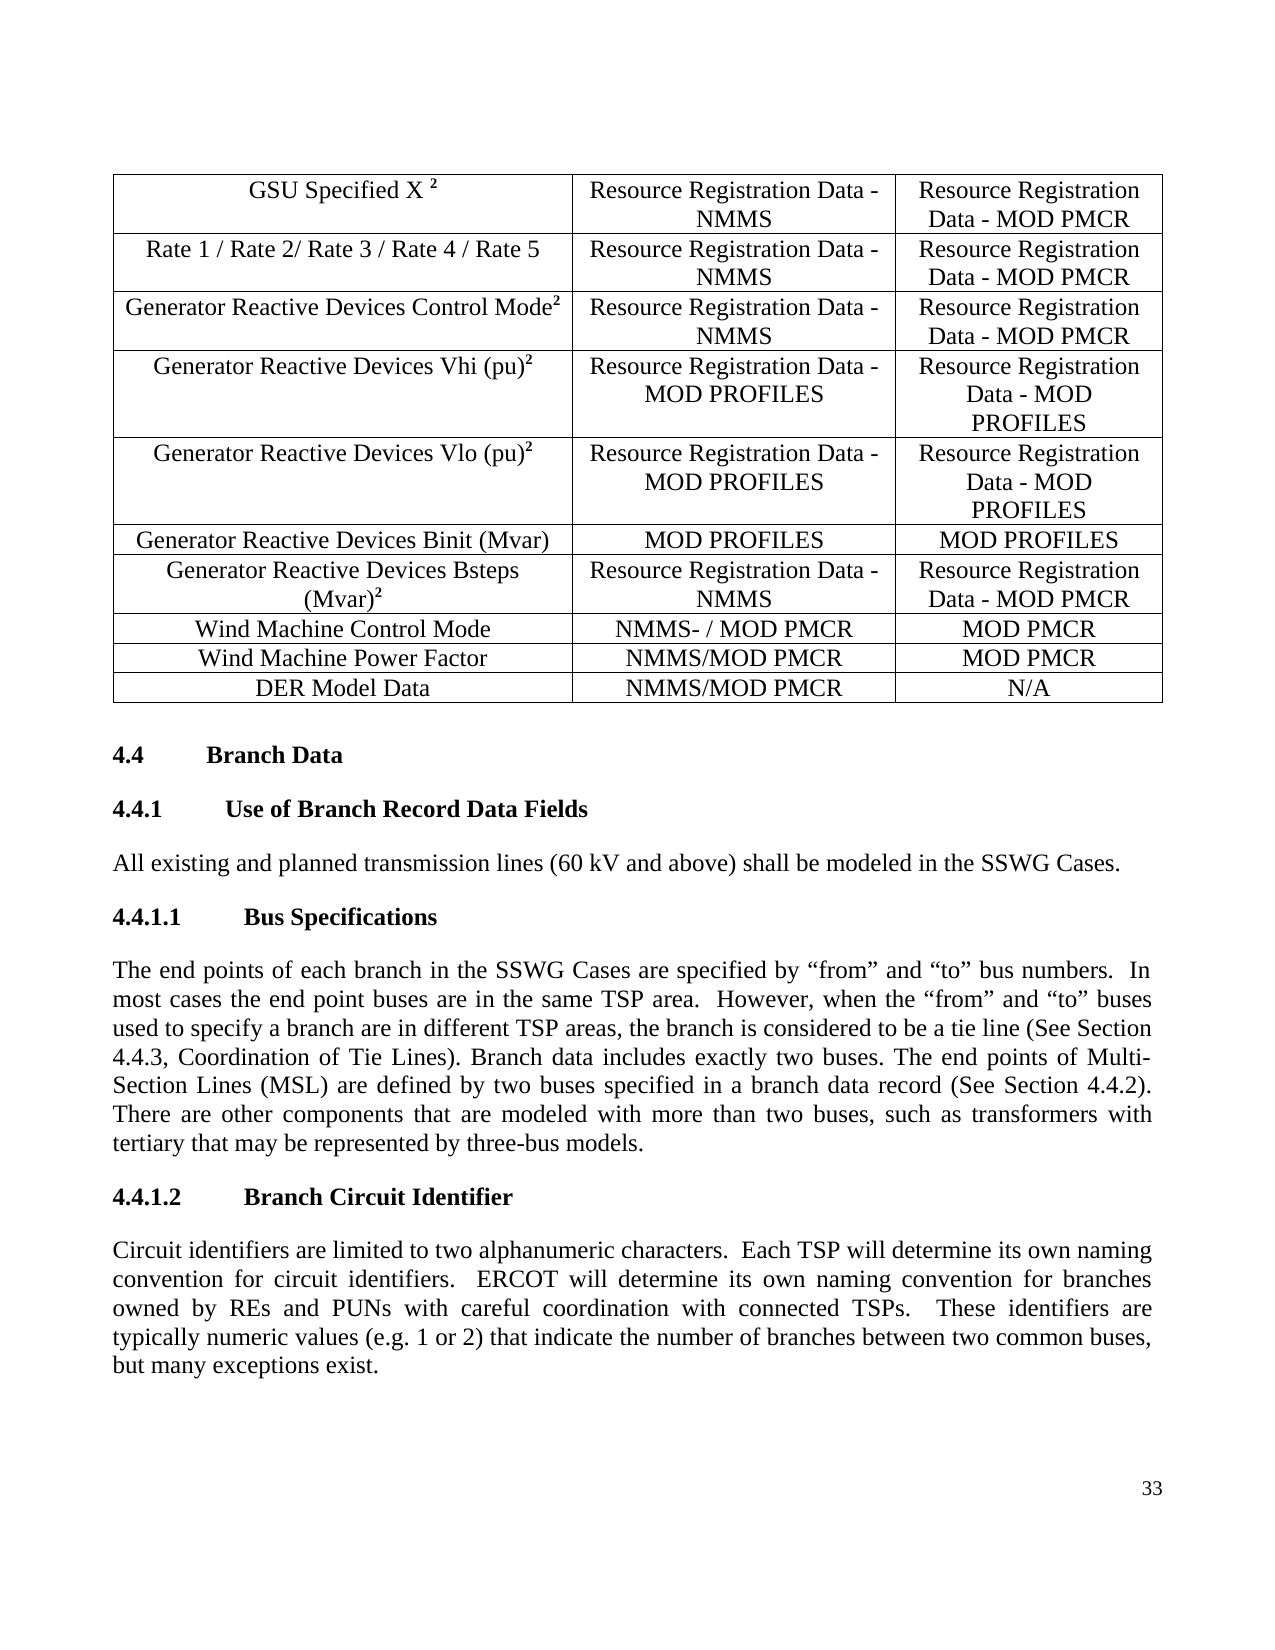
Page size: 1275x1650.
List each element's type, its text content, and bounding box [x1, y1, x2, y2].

table_cell NMMS/MOD PMCR [573, 673, 895, 702]
table_cell Wind Machine Power Factor [114, 644, 572, 672]
table_cell DER Model Data [114, 673, 572, 702]
text 4.4.1 Use of Branch Record Data Fields [112, 794, 1162, 823]
table_cell Resource Registration Data - MOD PMCR [896, 555, 1162, 613]
table_cell Rate 1 / Rate 2/ Rate 3 / Rate 4 / Rate 5 [114, 234, 572, 291]
table_cell MOD PROFILES [896, 525, 1162, 554]
table_cell Generator Reactive Devices Vlo (pu)2 [114, 438, 572, 524]
table_cell Resource Registration Data - MOD PROFILES [573, 438, 895, 524]
table_cell Resource Registration Data - NMMS [573, 234, 895, 291]
text 4.4.1.2 Branch Circuit Identifier [112, 1182, 1162, 1211]
table_cell Generator Reactive Devices Bsteps (Mvar)2 [114, 555, 572, 613]
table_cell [573, 175, 895, 233]
table_cell Resource Registration Data - MOD PROFILES [896, 438, 1162, 524]
table_cell Resource Registration Data - NMMS [573, 555, 895, 613]
table_cell MOD PMCR [896, 644, 1162, 672]
text 4.4.1.1 Bus Specifications [112, 902, 1162, 931]
table_cell Resource Registration Data - MOD PROFILES [896, 351, 1162, 437]
table_cell NMMS/MOD PMCR [573, 644, 895, 672]
table_cell Resource Registration Data - NMMS [573, 292, 895, 350]
text 4.4 Branch Data [112, 741, 1162, 769]
table_cell Resource Registration Data - MOD PMCR [896, 292, 1162, 350]
table_cell N/A [896, 673, 1162, 702]
table_cell GSU Specified X 2 [114, 175, 572, 233]
table_cell Generator Reactive Devices Vhi (pu)2 [114, 351, 572, 437]
table_cell NMMS- / MOD PMCR [573, 614, 895, 642]
text All existing and planned transmission lines (60 kV and above) shall be modeled in the SSWG Cases. [112, 848, 1153, 877]
text The end points of each branch in the SSWG Cases are specified by “from” and “to” bus numbers. In most cases the end point buses are in the same TSP area. However, when the “from” and “to” buses used to specify a branch are in different TSP areas, the branch is considered to be a tie line (See Section 4.4.3, Coordination of Tie Lines). Branch data includes exactly two buses. The end points of Multi-Section Lines (MSL) are defined by two buses specified in a branch data record (See Section 4.4.2). There are other components that are modeled with more than two buses, such as transformers with tertiary that may be represented by three-bus models. [112, 956, 1153, 1157]
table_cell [896, 175, 1162, 233]
table_cell MOD PROFILES [573, 525, 895, 554]
table_cell Resource Registration Data - MOD PROFILES [573, 351, 895, 437]
table_cell Wind Machine Control Mode [114, 614, 572, 642]
table_cell MOD PMCR [896, 614, 1162, 642]
table_cell Generator Reactive Devices Control Mode2 [114, 292, 572, 350]
text Circuit identifiers are limited to two alphanumeric characters. Each TSP will determine its own naming convention for circuit identifiers. ERCOT will determine its own naming convention for branches owned by REs and PUNs with careful coordination with connected TSPs. These identifiers are typically numeric values (e.g. 1 or 2) that indicate the number of branches between two common buses, but many exceptions exist. [112, 1236, 1153, 1379]
table_cell Resource Registration Data - MOD PMCR [896, 234, 1162, 291]
table_cell Generator Reactive Devices Binit (Mvar) [114, 525, 572, 554]
